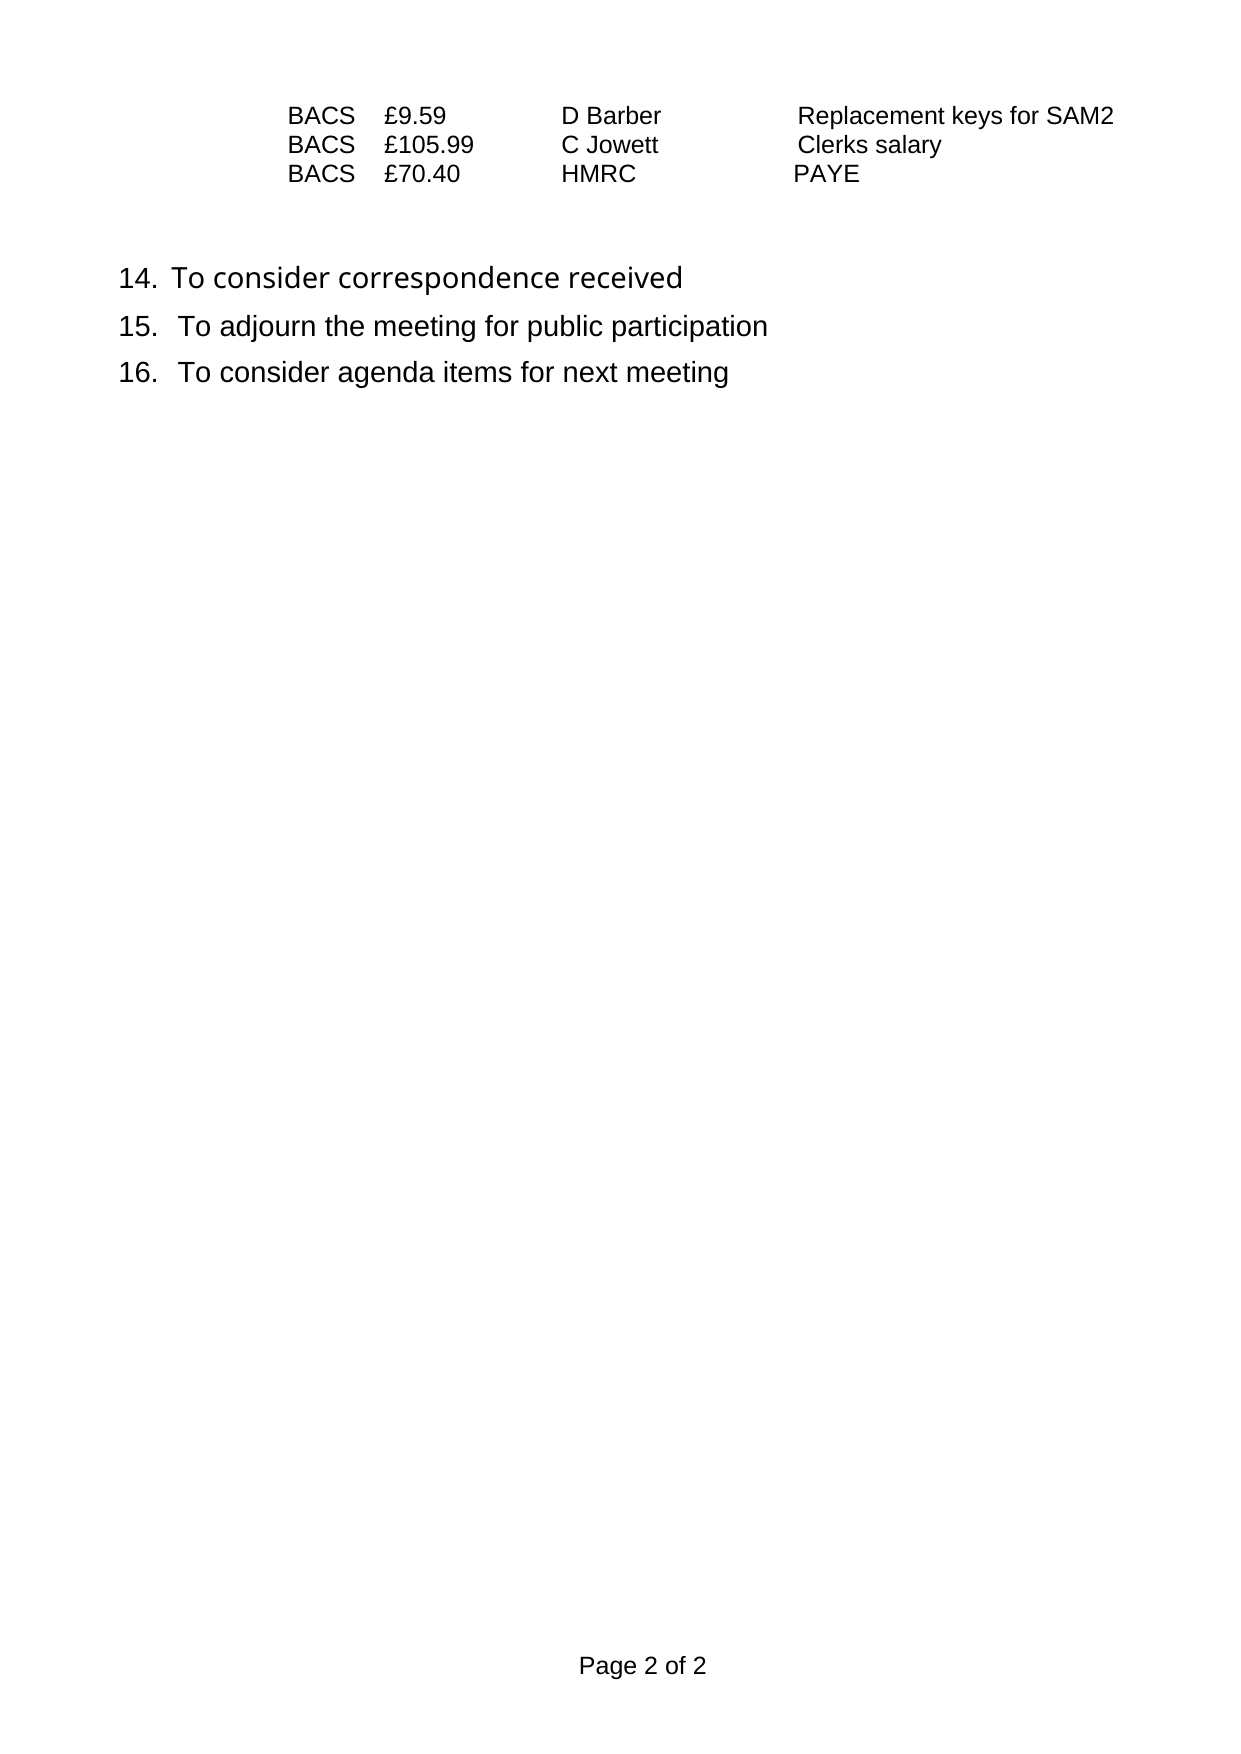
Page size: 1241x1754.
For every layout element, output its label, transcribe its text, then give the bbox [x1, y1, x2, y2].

text BACS £105.99 C Jowett Clerks salary [266, 130, 1167, 158]
list To consider correspondence received [118, 257, 1138, 297]
list To adjourn the meeting for public participation [118, 309, 1167, 343]
list To consider agenda items for next meeting [118, 356, 1167, 389]
text BACS £9.59 D Barber Replacement keys for SAM2 [266, 101, 1167, 130]
text BACS £70.40 HMRC PAYE [266, 158, 1167, 187]
